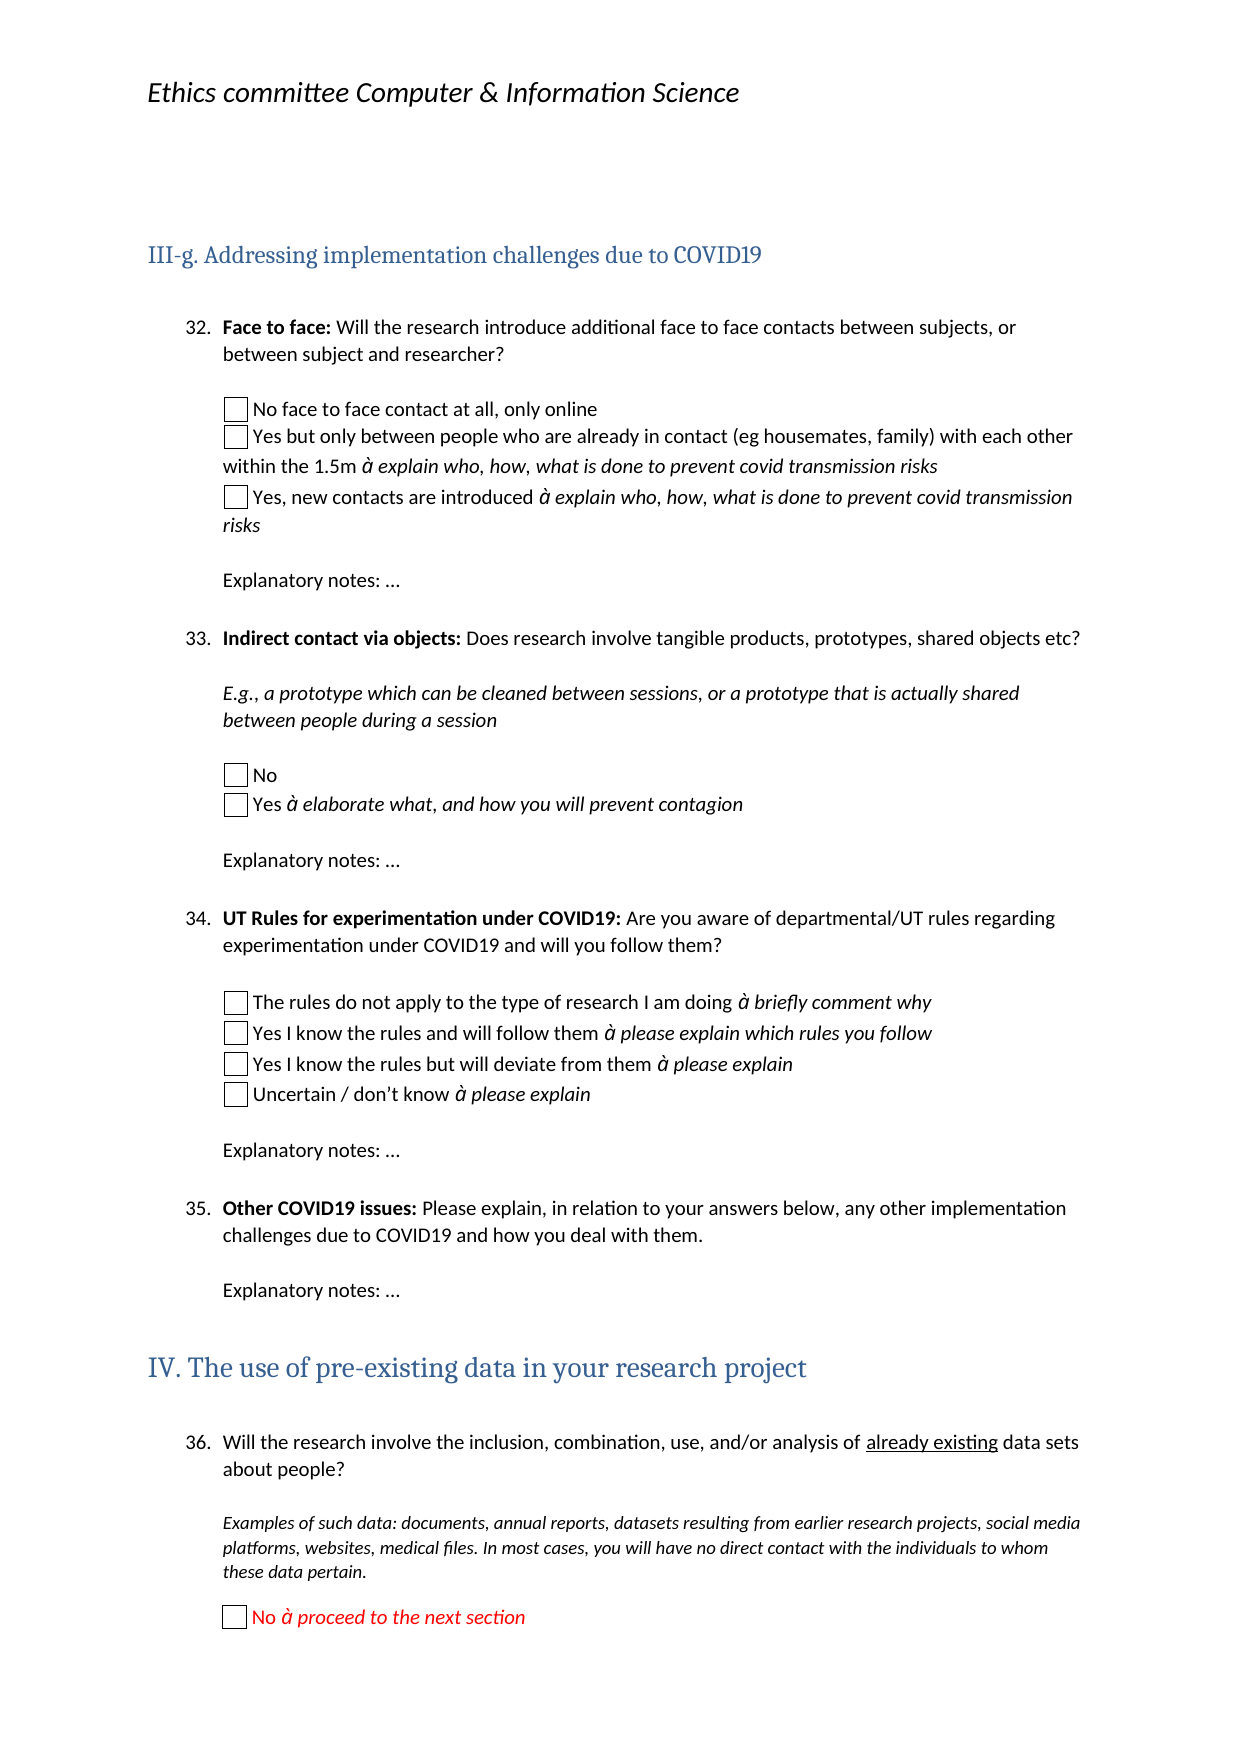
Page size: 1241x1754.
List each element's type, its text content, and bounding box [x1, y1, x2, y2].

text No à proceed to the next section [221, 1602, 1092, 1630]
list UT Rules for experimentation under COVID19: Are you aware of departmental/UT rules regarding experimentation under COVID19 and will you follow them? The rules do not apply to the type of research I am doing à briefly comment why Yes I know the rules and will follow them à please explain which rules you follow Yes I know the rules but will deviate from them à please explain Uncertain / don’t know à please explain Explanatory notes: … [185, 905, 1092, 1193]
subtitle IV. The use of pre-existing data in your research project [148, 1352, 1092, 1385]
list Other COVID19 issues: Please explain, in relation to your answers below, any other implementation challenges due to COVID19 and how you deal with them. Explanatory notes: … [185, 1195, 1092, 1333]
list Will the research involve the inclusion, combination, use, and/or analysis of already existing data sets about people? [185, 1429, 1092, 1482]
list Face to face: Will the research introduce additional face to face contacts between subjects, or between subject and researcher? No face to face contact at all, only online Yes but only between people who are already in contact (eg housemates, family) with each other within the 1.5m à explain who, how, what is done to prevent covid transmission risks Yes, new contacts are introduced à explain who, how, what is done to prevent covid transmission risks Explanatory notes: … [185, 314, 1092, 623]
list Examples of such data: documents, annual reports, datasets resulting from earlier research projects, social media platforms, websites, medical files. In most cases, you will have no direct contact with the individuals to whom these data pertain. [223, 1484, 1092, 1583]
subtitle III-g. Addressing implementation challenges due to COVID19 [148, 241, 1092, 270]
list Indirect contact via objects: Does research involve tangible products, prototypes, shared objects etc? E.g., a prototype which can be cleaned between sessions, or a prototype that is actually shared between people during a session No Yes à elaborate what, and how you will prevent contagion Explanatory notes: … [185, 625, 1092, 903]
